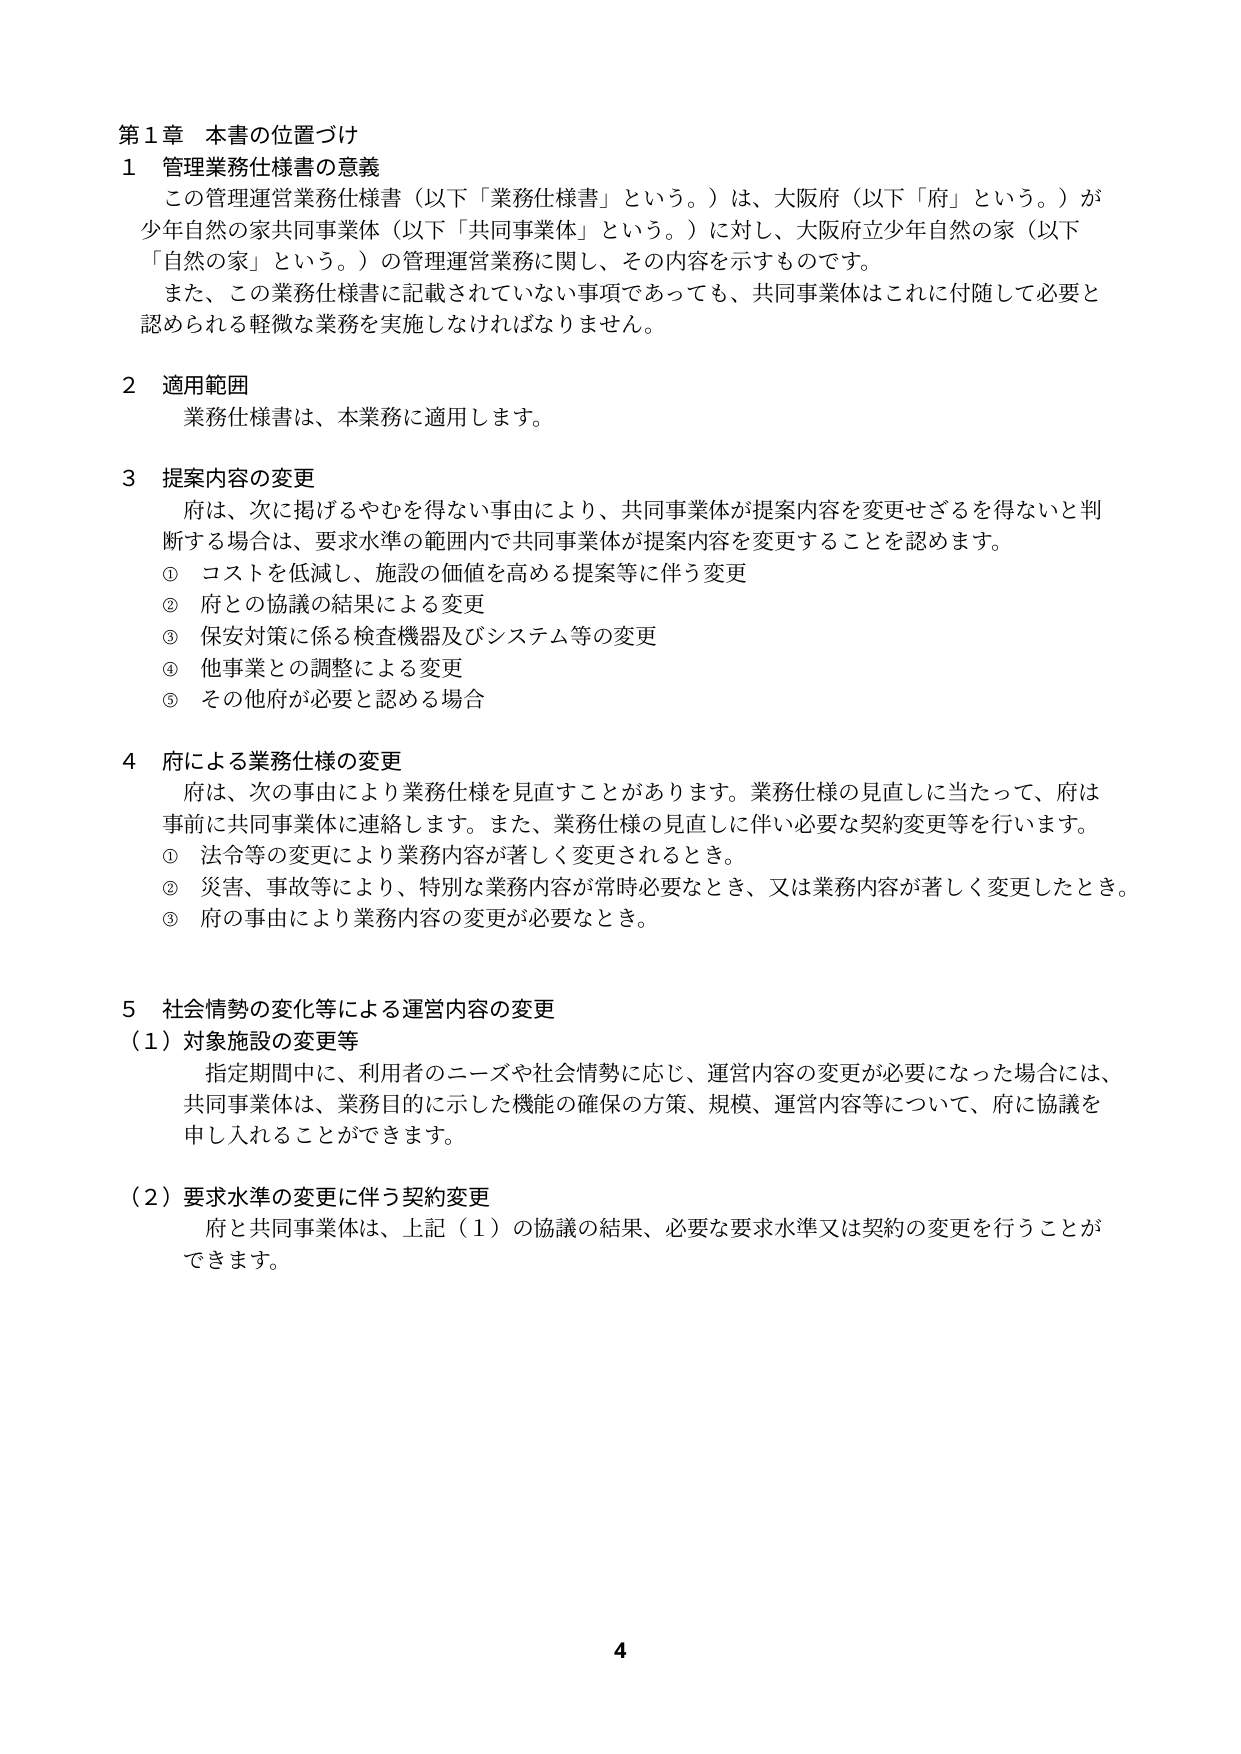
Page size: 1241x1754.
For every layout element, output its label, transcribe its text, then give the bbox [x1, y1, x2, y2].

text ⑤ その他府が必要と認める場合 [140, 682, 1122, 714]
text ② 災害、事故等により、特別な業務内容が常時必要なとき、又は業務内容が著しく変更したとき。 [162, 870, 1122, 901]
text ５ 社会情勢の変化等による運営内容の変更 [118, 992, 1122, 1024]
text （１）対象施設の変更等 [118, 1024, 1122, 1056]
text ③ 府の事由により業務内容の変更が必要なとき。 [140, 901, 1122, 933]
text ２ 適用範囲 [118, 368, 1122, 400]
text 府と共同事業体は、上記（１）の協議の結果、必要な要求水準又は契約の変更を行うことができます。 [118, 1212, 1122, 1274]
text （２）要求水準の変更に伴う契約変更 [118, 1180, 1122, 1212]
text ④ 他事業との調整による変更 [140, 651, 1122, 682]
text この管理運営業務仕様書（以下「業務仕様書」という。）は、大阪府（以下「府」という。）が少年自然の家共同事業体（以下「共同事業体」という。）に対し、大阪府立少年自然の家（以下「自然の家」という。）の管理運営業務に関し、その内容を示すものです。 [140, 181, 1122, 276]
text ② 府との協議の結果による変更 [140, 588, 1122, 619]
text ３ 提案内容の変更 [118, 461, 1122, 493]
text また、この業務仕様書に記載されていない事項であっても、共同事業体はこれに付随して必要と認められる軽微な業務を実施しなければなりません。 [140, 276, 1122, 339]
text 指定期間中に、利用者のニーズや社会情勢に応じ、運営内容の変更が必要になった場合には、共同事業体は、業務目的に示した機能の確保の方策、規模、運営内容等について、府に協議を申し入れることができます。 [184, 1056, 1122, 1150]
text 第１章 本書の位置づけ [118, 118, 1122, 150]
text 府は、次に掲げるやむを得ない事由により、共同事業体が提案内容を変更せざるを得ないと判断する場合は、要求水準の範囲内で共同事業体が提案内容を変更することを認めます。 [162, 493, 1122, 556]
text ① コストを低減し、施設の価値を高める提案等に伴う変更 [140, 556, 1122, 588]
text 業務仕様書は、本業務に適用します。 [118, 400, 1122, 432]
text 府は、次の事由により業務仕様を見直すことがあります。業務仕様の見直しに当たって、府は事前に共同事業体に連絡します。また、業務仕様の見直しに伴い必要な契約変更等を行います。 [162, 775, 1122, 838]
text １ 管理業務仕様書の意義 [118, 150, 1122, 181]
text ③ 保安対策に係る検査機器及びシステム等の変更 [140, 619, 1122, 651]
text ① 法令等の変更により業務内容が著しく変更されるとき。 [140, 838, 1122, 870]
text ４ 府による業務仕様の変更 [118, 744, 1122, 775]
